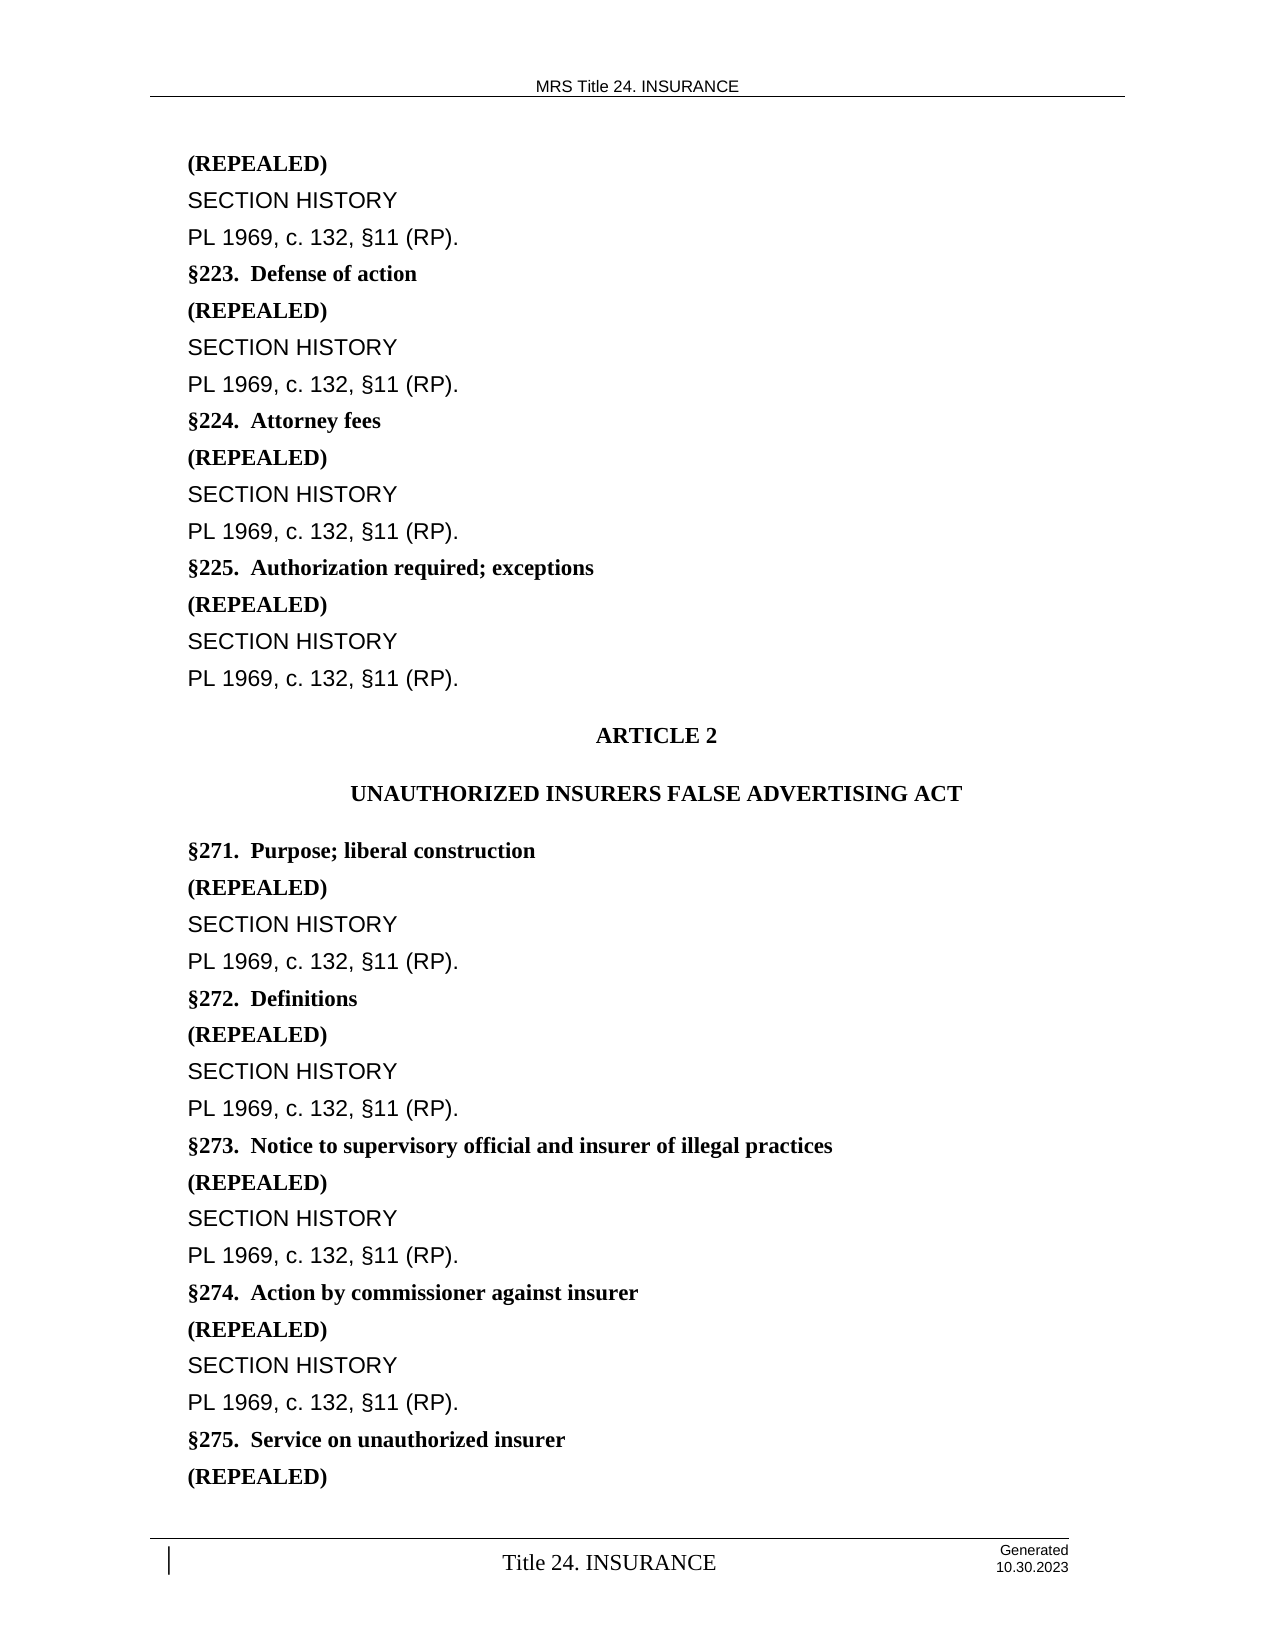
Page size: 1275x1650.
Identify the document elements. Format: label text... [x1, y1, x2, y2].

text §271. Purpose; liberal construction [187, 838, 1125, 864]
text (REPEALED) [187, 1168, 1125, 1195]
text (REPEALED) [187, 1021, 1125, 1048]
text §225. Authorization required; exceptions [187, 554, 1125, 581]
text (REPEALED) [187, 1316, 1125, 1342]
text §272. Definitions [187, 985, 1125, 1011]
text PL 1969, c. 132, §11 (RP). [187, 948, 1125, 974]
text SECTION HISTORY [187, 1205, 1125, 1232]
text (REPEALED) [187, 150, 1125, 176]
text SECTION HISTORY [187, 628, 1125, 654]
text §224. Attorney fees [187, 407, 1125, 434]
text (REPEALED) [187, 297, 1125, 323]
text (REPEALED) [187, 874, 1125, 901]
text ARTICLE 2 [187, 722, 1125, 749]
text §274. Action by commissioner against insurer [187, 1279, 1125, 1305]
text §275. Service on unauthorized insurer [187, 1426, 1125, 1452]
text SECTION HISTORY [187, 1058, 1125, 1084]
text SECTION HISTORY [187, 481, 1125, 507]
text (REPEALED) [187, 591, 1125, 618]
text SECTION HISTORY [187, 911, 1125, 937]
text SECTION HISTORY [187, 187, 1125, 213]
text (REPEALED) [187, 1463, 1125, 1489]
text SECTION HISTORY [187, 1352, 1125, 1379]
text §273. Notice to supervisory official and insurer of illegal practices [187, 1132, 1125, 1158]
text PL 1969, c. 132, §11 (RP). [187, 665, 1125, 691]
text PL 1969, c. 132, §11 (RP). [187, 1242, 1125, 1268]
text UNAUTHORIZED INSURERS FALSE ADVERTISING ACT [187, 780, 1125, 806]
text §223. Defense of action [187, 260, 1125, 287]
text PL 1969, c. 132, §11 (RP). [187, 1095, 1125, 1121]
text PL 1969, c. 132, §11 (RP). [187, 1389, 1125, 1416]
text PL 1969, c. 132, §11 (RP). [187, 371, 1125, 397]
text PL 1969, c. 132, §11 (RP). [187, 518, 1125, 544]
text PL 1969, c. 132, §11 (RP). [187, 223, 1125, 250]
text (REPEALED) [187, 444, 1125, 471]
text SECTION HISTORY [187, 334, 1125, 360]
